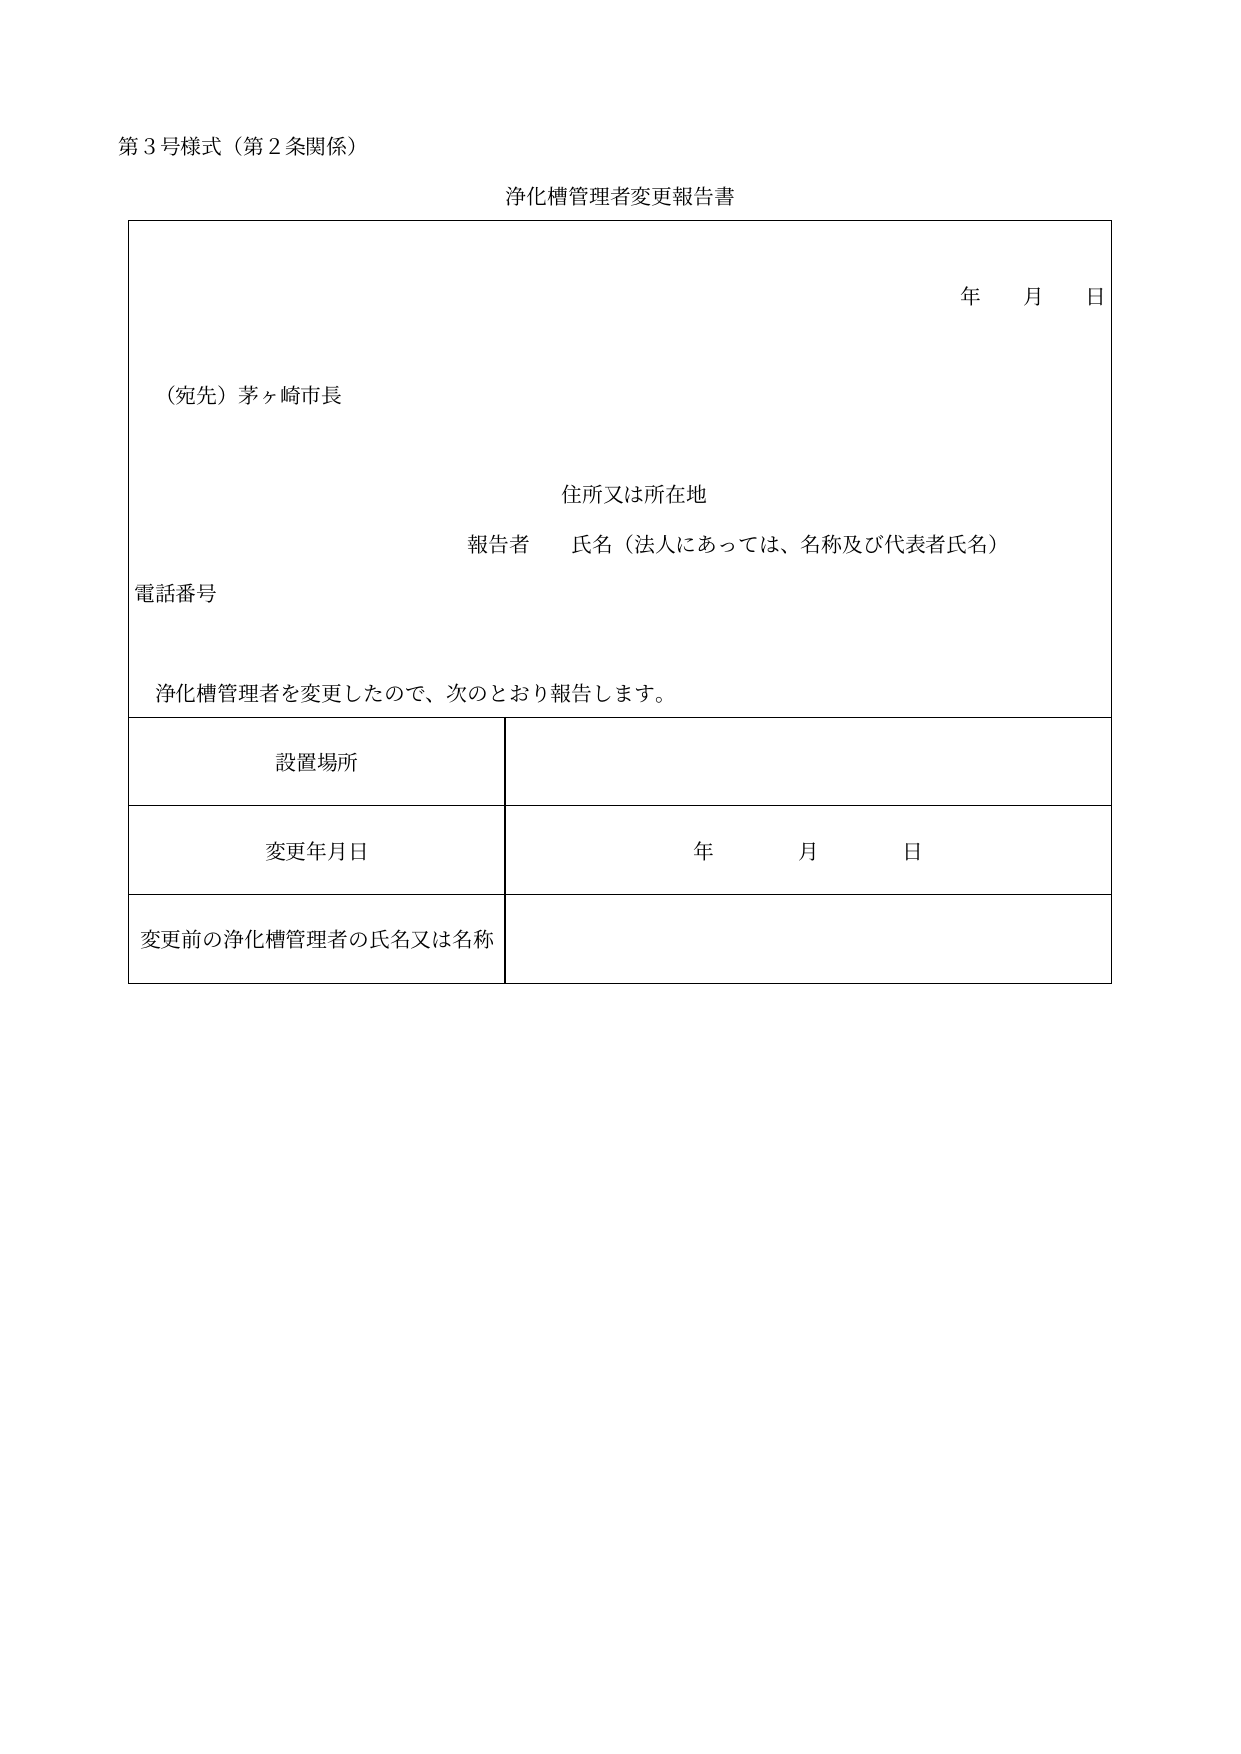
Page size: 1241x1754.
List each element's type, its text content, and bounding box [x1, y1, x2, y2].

table_cell [506, 718, 1111, 805]
table_cell 変更年月日 [129, 806, 504, 894]
table_cell 設置場所 [129, 718, 504, 805]
text 第３号様式（第２条関係） [118, 121, 1122, 170]
table_header 年 月 日 （宛先）茅ヶ崎市長 住所又は所在地 報告者 氏名（法人にあっては、名称及び代表者氏名） 電話番号 浄化槽管理者を変更したので、次のとおり報告します。 [129, 221, 1111, 717]
table_cell [506, 895, 1111, 982]
text 浄化槽管理者変更報告書 [118, 170, 1122, 220]
table_cell 変更前の浄化槽管理者の氏名又は名称 [129, 895, 504, 982]
table_cell 年 月 日 [506, 806, 1111, 894]
